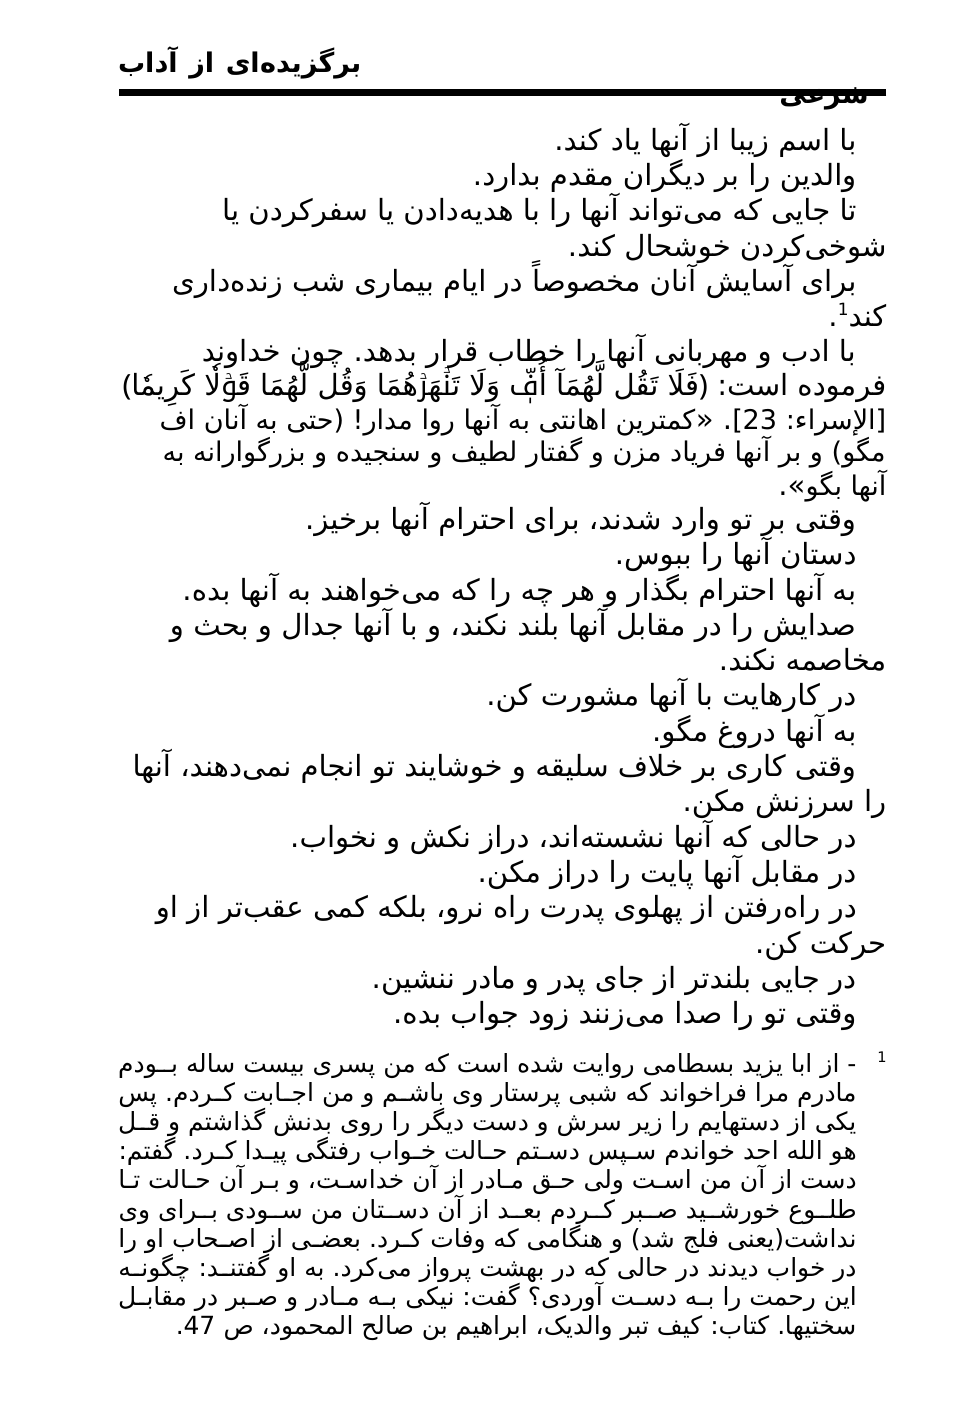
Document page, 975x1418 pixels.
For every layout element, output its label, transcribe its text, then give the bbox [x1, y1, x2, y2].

text به آنها احترام بگذار و هر چه را كه می‌خواهند به آنها بده. [118, 573, 886, 607]
text در مقابل آنها پایت را دراز مكن. [118, 855, 886, 889]
text به آنها دروغ مگو. [118, 714, 886, 748]
text تا جایی كه می‌تواند آنها را با هدیه‌دادن یا سفركردن یا شوخی‌كردن خوشحال كند. [118, 193, 886, 263]
text برای آسایش آنان مخصوصاً در ایام بیماری شب زنده‌داری كند. [118, 264, 886, 333]
text در حالی كه آنها نشسته‌اند، دراز نكش و نخواب. [118, 820, 886, 854]
text صدایش را در مقابل آنها بلند نكند، و با آنها جدال و بحث و مخاصمه نكند. [118, 608, 886, 677]
text در كارهایت با آنها مشورت كن. [118, 679, 886, 713]
text دستان آنها را ببوس. [118, 537, 886, 571]
text با ادب و مهربانی آنها را خطاب قرار بدهد. چون خداوند فرموده است: ﴿فَلَا تَقُل لَّهُمَآ أُفّٖ وَلَا تَنۡهَرۡهُمَا وَقُل لَّهُمَا قَوۡلٗا كَرِيمٗا﴾ [الإسراء: 23]. «كمترین اهانتى به آنها روا مدار! (حتی به آنان اف مگو) و بر آنها فریاد مزن و گفتار لطیف و سنجیده و بزرگوارانه به آنها بگو». [118, 335, 886, 502]
text در جایی بلندتر از جای پدر و مادر ننشین. [118, 961, 886, 995]
text وقتی كاری بر خلاف سلیقه و خوشایند تو انجام نمی‌دهند، آنها را سرزنش مكن. [118, 749, 886, 819]
text در راه‌رفتن از پهلوی پدرت راه نرو، بلكه كمی عقب‌تر از او حركت كن. [118, 891, 886, 960]
text وقتی بر تو وارد شدند، برای احترام آنها برخیز. [118, 502, 886, 536]
text والدین را بر دیگران مقدم بدارد. [118, 158, 886, 192]
text با اسم زیبا از آنها یاد كند. [118, 123, 886, 157]
text وقتی تو را صدا می‌زنند زود جواب بده. [118, 997, 886, 1031]
